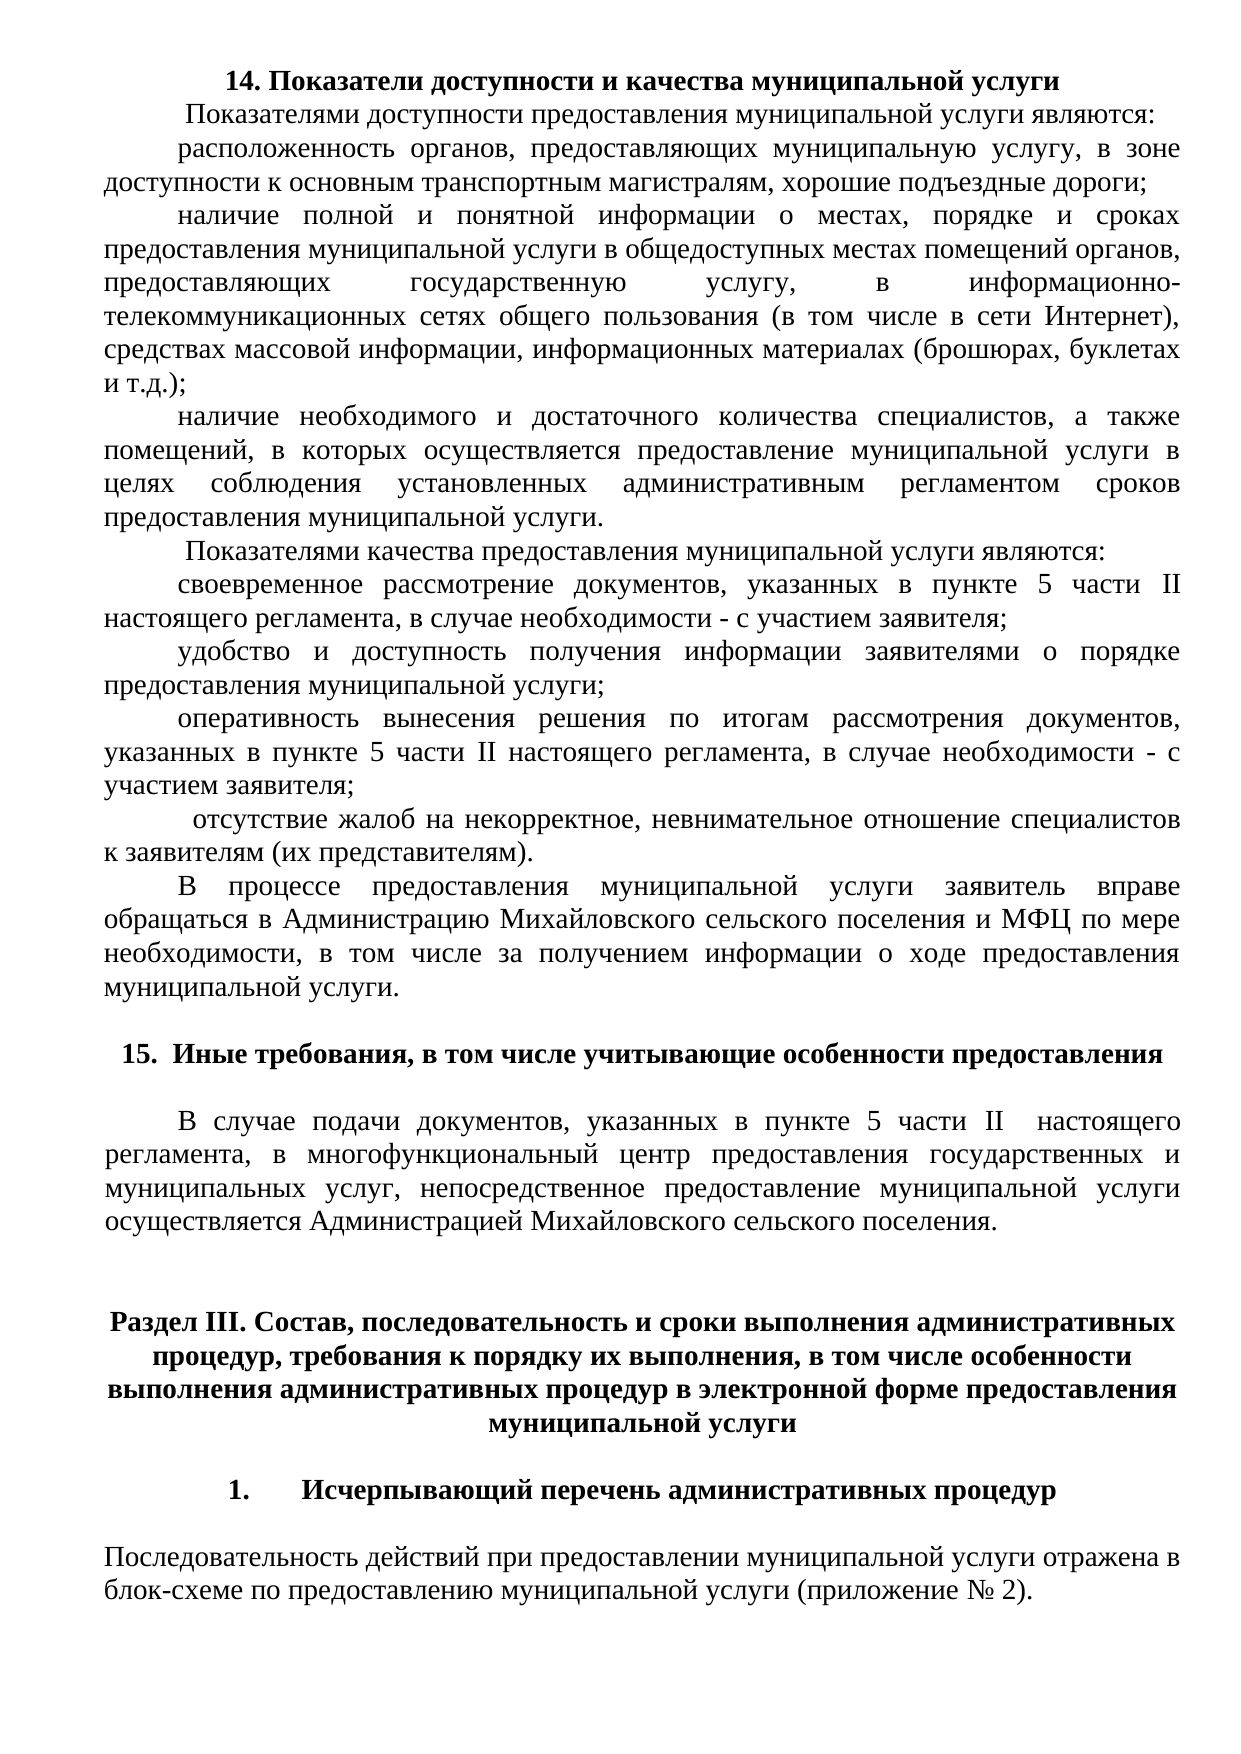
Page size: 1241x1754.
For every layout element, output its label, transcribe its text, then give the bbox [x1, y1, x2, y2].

text В случае подачи документов, указанных в пункте 5 части II настоящего регламента, в многофункциональный центр предоставления государственных и муниципальных услуг, непосредственное предоставление муниципальной услуги осуществляется Администрацией Михайловского сельского поселения. [103, 1103, 1181, 1237]
text Показателями качества предоставления муниципальной услуги являются: [103, 533, 1181, 566]
text Раздел III. Состав, последовательность и сроки выполнения административных процедур, требования к порядку их выполнения, в том числе особенности выполнения административных процедур в электронной форме предоставления муниципальной услуги [103, 1304, 1181, 1438]
text оперативность вынесения решения по итогам рассмотрения документов, указанных в пункте 5 части II настоящего регламента, в случае необходимости - с участием заявителя; [103, 700, 1181, 801]
text наличие необходимого и достаточного количества специалистов, а также помещений, в которых осуществляется предоставление муниципальной услуги в целях соблюдения установленных административным регламентом сроков предоставления муниципальной услуги. [103, 398, 1181, 533]
text отсутствие жалоб на некорректное, невнимательное отношение специалистов к заявителям (их представителям). [103, 801, 1181, 868]
list Исчерпывающий перечень административных процедур [103, 1472, 1181, 1505]
text расположенность органов, предоставляющих муниципальную услугу, в зоне доступности к основным транспортным магистралям, хорошие подъездные дороги; [103, 130, 1181, 197]
text Показателями доступности предоставления муниципальной услуги являются: [103, 97, 1181, 130]
text 14. Показатели доступности и качества муниципальной услуги [103, 63, 1181, 97]
text своевременное рассмотрение документов, указанных в пункте 5 части II настоящего регламента, в случае необходимости - с участием заявителя; [103, 566, 1181, 633]
text В процессе предоставления муниципальной услуги заявитель вправе обращаться в Администрацию Михайловского сельского поселения и МФЦ по мере необходимости, в том числе за получением информации о ходе предоставления муниципальной услуги. [103, 868, 1181, 1002]
text Последовательность действий при предоставлении муниципальной услуги отражена в блок-схеме по предоставлению муниципальной услуги (приложение № 2). [103, 1539, 1181, 1606]
text 15. Иные требования, в том числе учитывающие особенности предоставления [103, 1036, 1181, 1069]
text наличие полной и понятной информации о местах, порядке и сроках предоставления муниципальной услуги в общедоступных местах помещений органов, предоставляющих государственную услугу, в информационно-телекоммуникационных сетях общего пользования (в том числе в сети Интернет), средствах массовой информации, информационных материалах (брошюрах, буклетах и т.д.); [103, 197, 1181, 398]
text удобство и доступность получения информации заявителями о порядке предоставления муниципальной услуги; [103, 633, 1181, 700]
